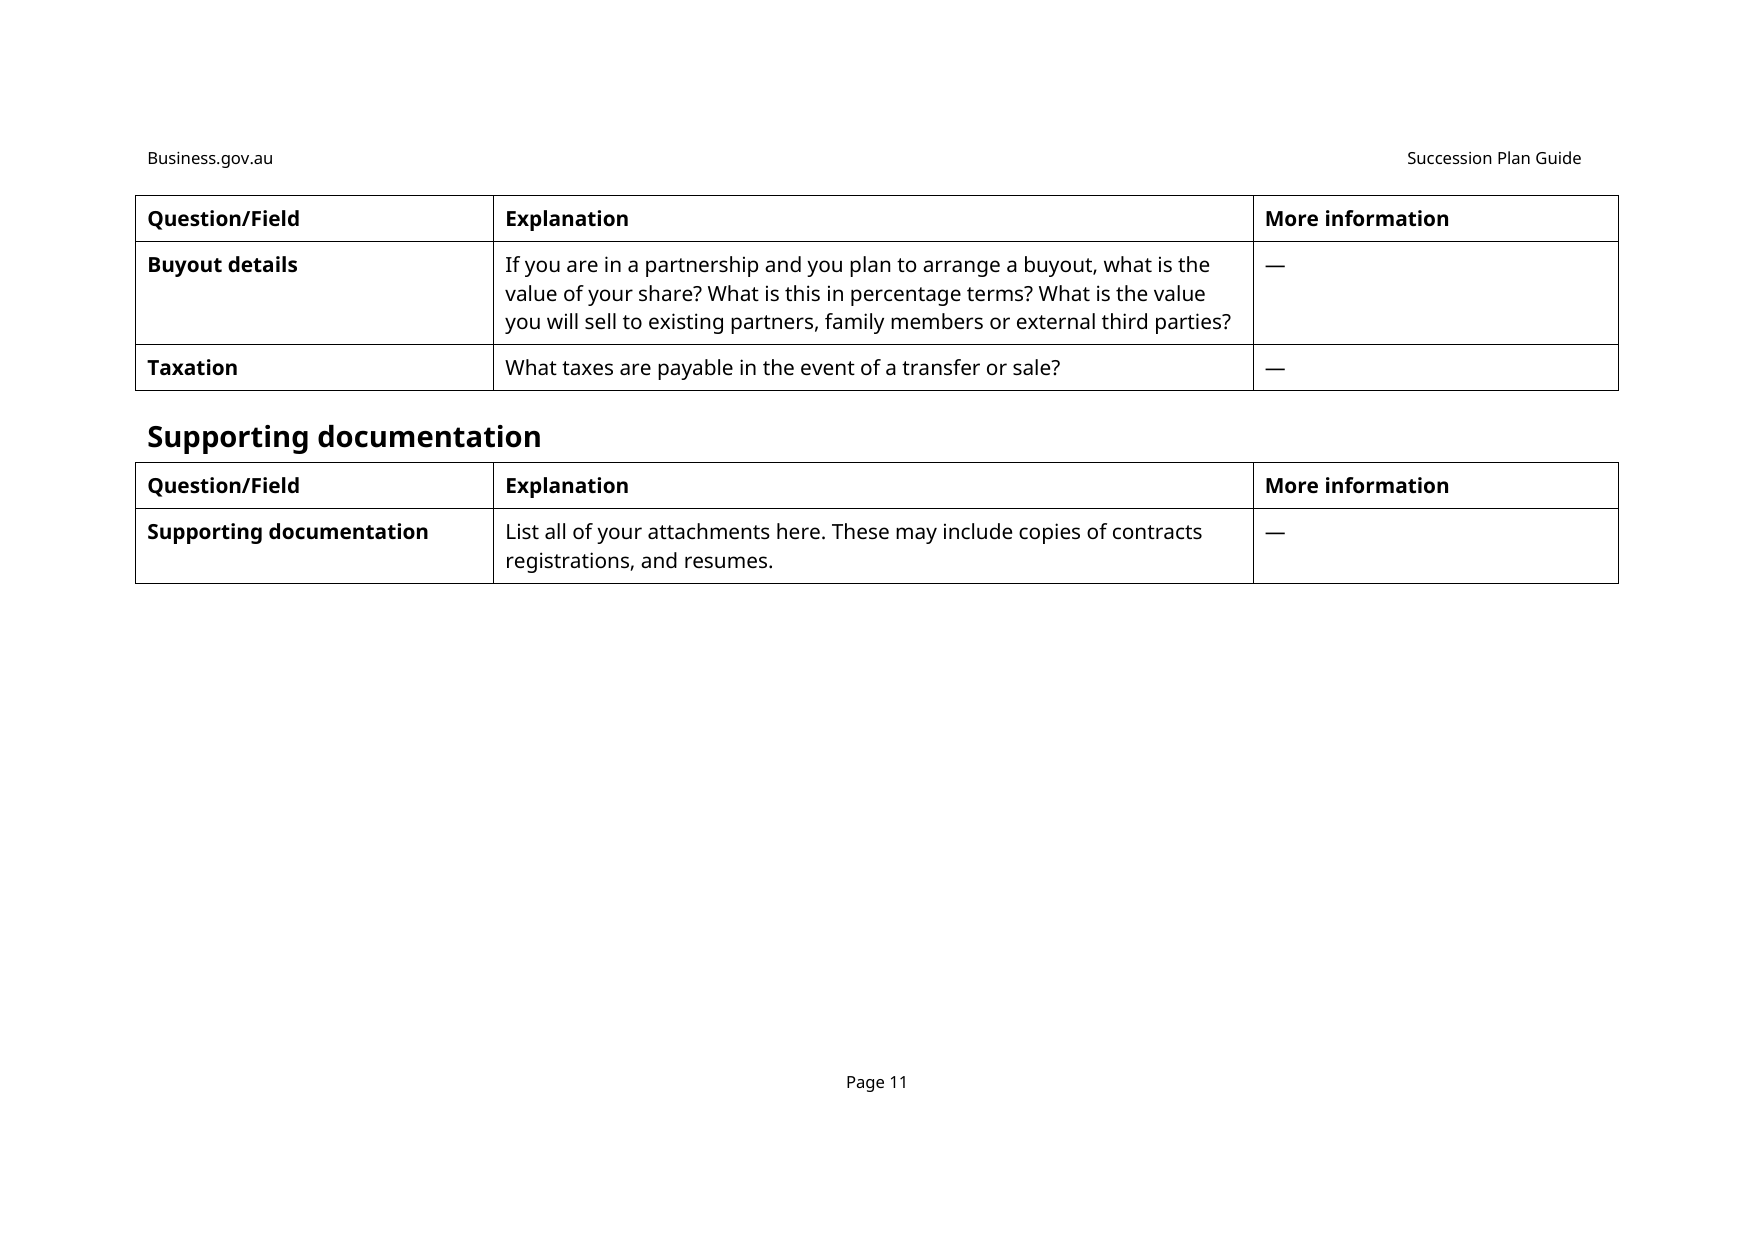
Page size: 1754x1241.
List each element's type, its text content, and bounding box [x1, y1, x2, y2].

table_cell Taxation [136, 345, 493, 390]
table_cell — [1254, 345, 1618, 390]
table_header More information [1254, 463, 1618, 508]
table_cell List all of your attachments here. These may include copies of contracts registrations, and resumes. [494, 509, 1253, 583]
table_header Question/Field [136, 463, 493, 508]
table_header Explanation [494, 196, 1253, 241]
table_header Explanation [494, 463, 1253, 508]
table_cell — [1254, 242, 1618, 344]
table_cell — [1254, 509, 1618, 583]
table_cell Supporting documentation [136, 509, 493, 583]
table_cell Buyout details [136, 242, 493, 344]
table_cell If you are in a partnership and you plan to arrange a buyout, what is the value of your share? What is this in percentage terms? What is the value you will sell to existing partners, family members or external third parties? [494, 242, 1253, 344]
table_header More information [1254, 196, 1618, 241]
table_header Question/Field [136, 196, 493, 241]
subtitle Supporting documentation [147, 416, 1607, 456]
table_cell What taxes are payable in the event of a transfer or sale? [494, 345, 1253, 390]
